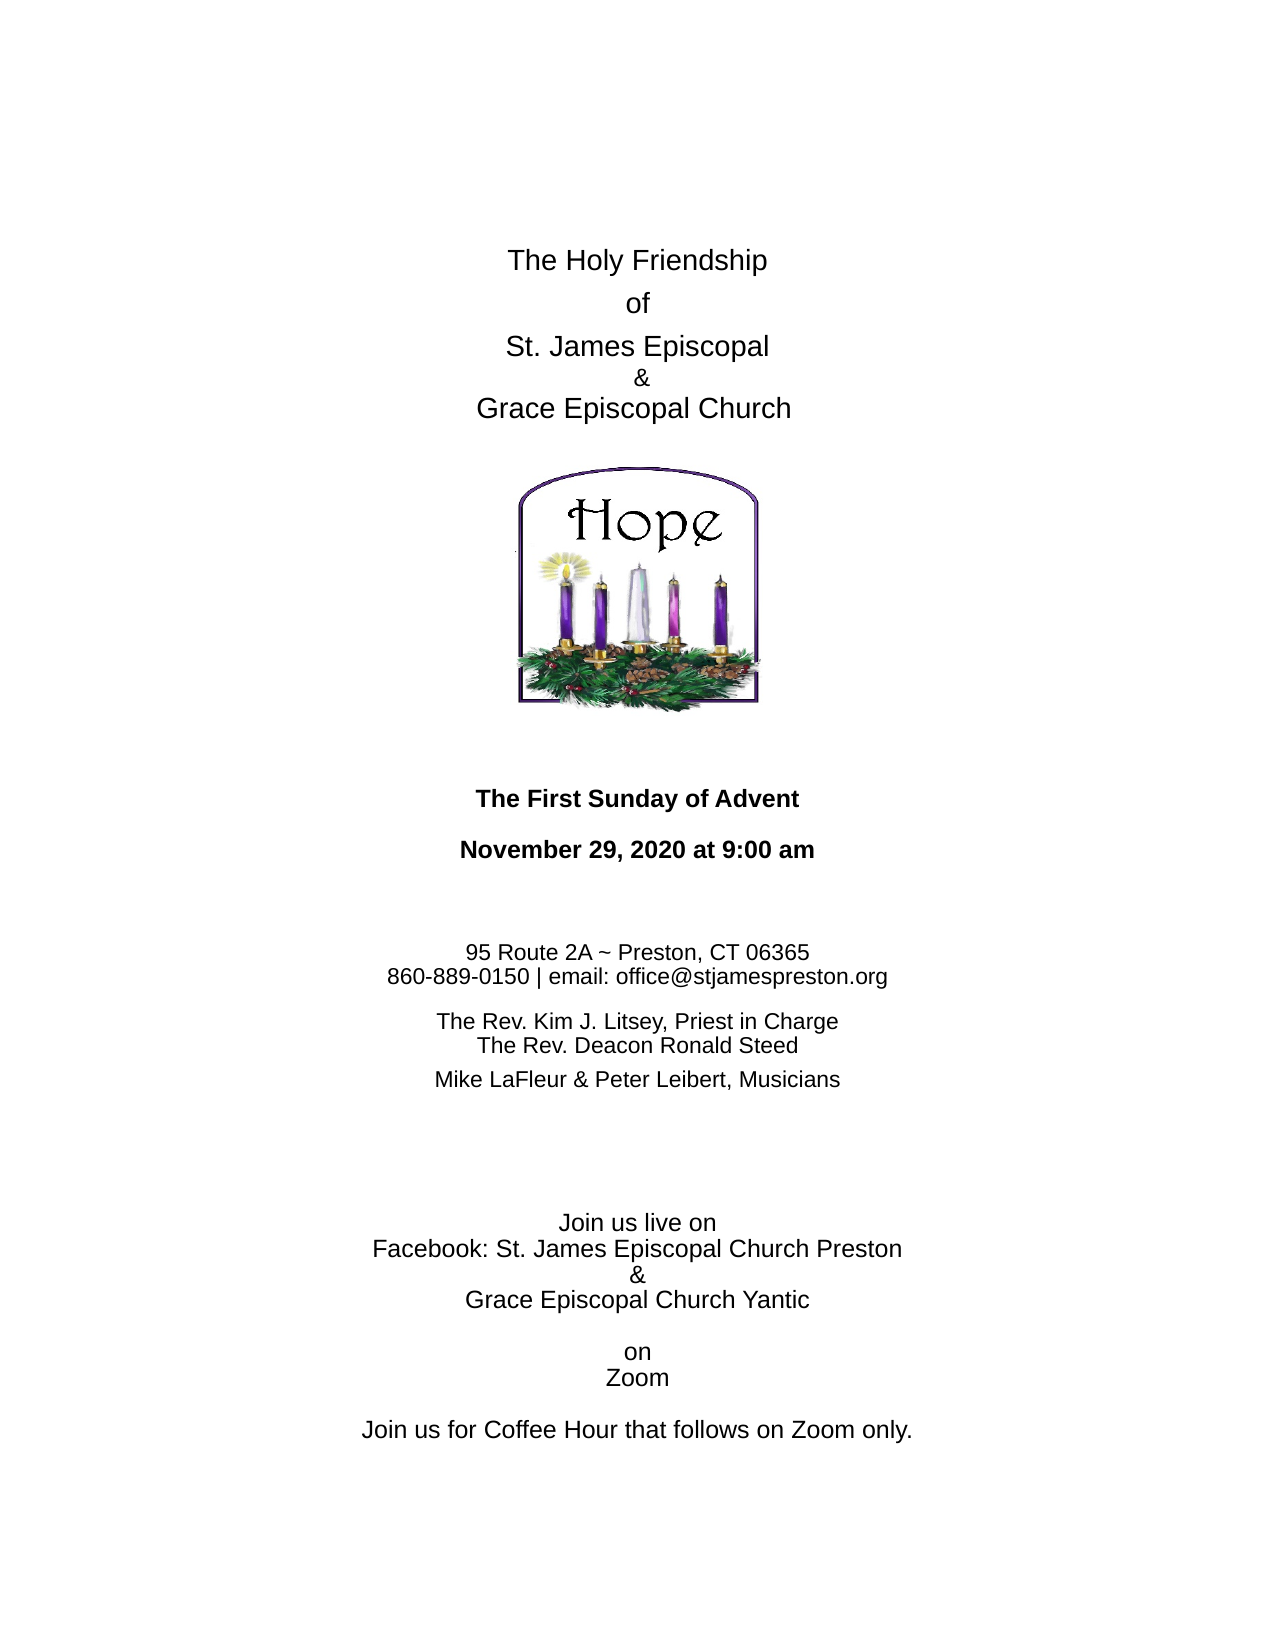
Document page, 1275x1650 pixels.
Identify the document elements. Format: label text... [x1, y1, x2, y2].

text The Rev. Deacon Ronald Steed [75, 1034, 1200, 1058]
text Grace Episcopal Church Yantic [75, 1288, 1200, 1314]
text Join us for Coffee Hour that follows on Zoom only. [75, 1417, 1200, 1443]
text Mike LaFleur & Peter Leibert, Musicians [75, 1068, 1200, 1092]
text & [75, 363, 1200, 391]
text 860-889-0150 | email: office@stjamespreston.org [75, 965, 1200, 989]
text 95 Route 2A ~ Preston, CT 06365 [75, 942, 1200, 965]
text St. James Episcopal [75, 329, 1200, 363]
text The First Sunday of Advent [75, 787, 1200, 812]
text of [75, 286, 1200, 319]
text Join us live on [75, 1211, 1200, 1237]
text Grace Episcopal Church [75, 391, 1200, 425]
text Facebook: St. James Episcopal Church Preston [75, 1237, 1200, 1262]
text & [75, 1262, 1200, 1288]
picture [510, 454, 765, 720]
text November 29, 2020 at 9:00 am [75, 838, 1200, 864]
text Zoom [75, 1366, 1200, 1392]
text on [75, 1340, 1200, 1366]
text The Holy Friendship [75, 243, 1200, 276]
text The Rev. Kim J. Litsey, Priest in Charge [75, 1011, 1200, 1034]
